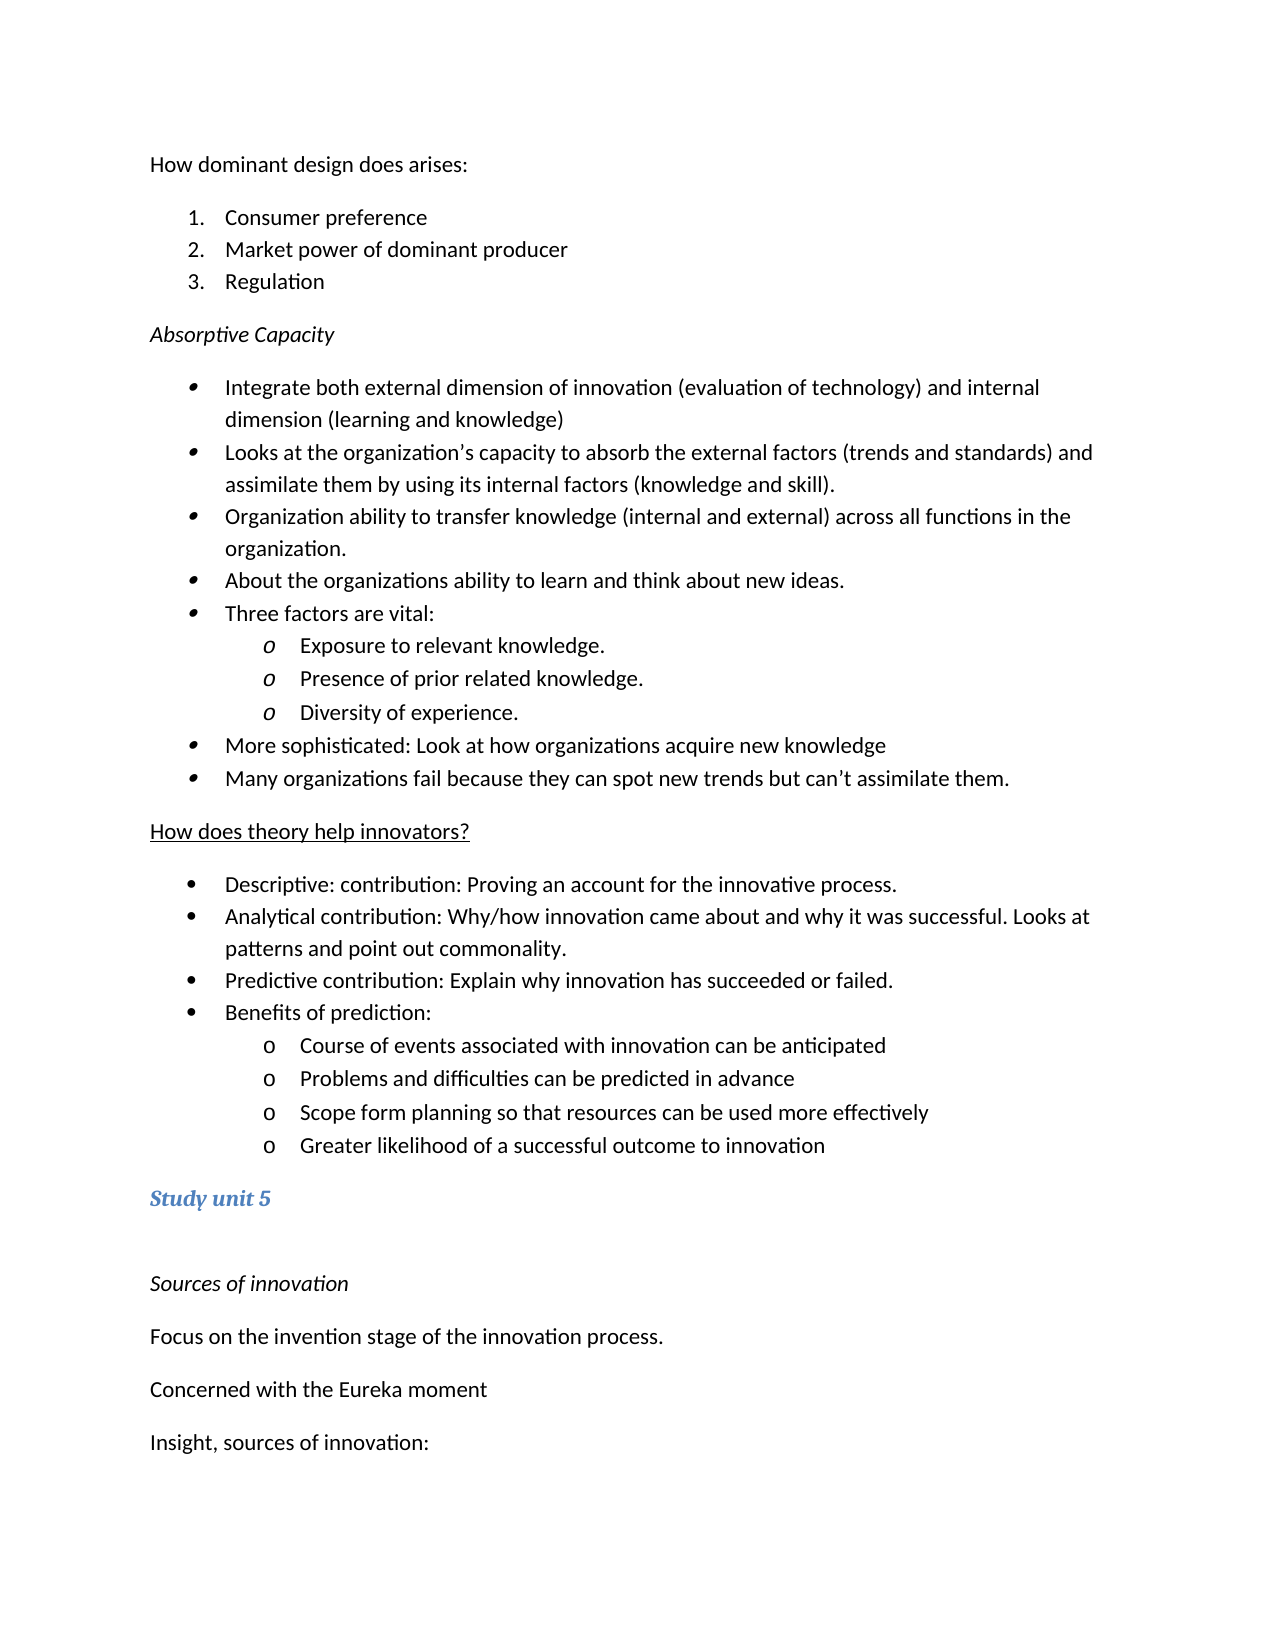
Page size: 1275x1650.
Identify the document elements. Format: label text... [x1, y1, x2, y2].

list Organization ability to transfer knowledge (internal and external) across all functions in the organization. [187, 502, 1125, 562]
list Presence of prior related knowledge. [262, 664, 1125, 694]
list Integrate both external dimension of innovation (evaluation of technology) and internal dimension (learning and knowledge) [187, 373, 1125, 434]
list Analytical contribution: Why/how innovation came about and why it was successful. Looks at patterns and point out commonality. [187, 902, 1125, 962]
text Insight, sources of innovation: [150, 1428, 1125, 1456]
text Focus on the invention stage of the innovation process. [150, 1322, 1125, 1350]
list Scope form planning so that resources can be used more effectively [262, 1098, 1125, 1127]
list More sophisticated: Look at how organizations acquire new knowledge [187, 732, 1125, 759]
text Concerned with the Eureka moment [150, 1375, 1125, 1403]
list Exposure to relevant knowledge. [262, 631, 1125, 660]
list Regulation [187, 267, 1125, 295]
list Greater likelihood of a successful outcome to innovation [262, 1131, 1125, 1161]
list Problems and difficulties can be predicted in advance [262, 1064, 1125, 1093]
list Descriptive: contribution: Proving an account for the innovative process. [187, 870, 1125, 898]
list Looks at the organization’s capacity to absorb the external factors (trends and standards) and assimilate them by using its internal factors (knowledge and skill). [187, 438, 1125, 498]
list Course of events associated with innovation can be anticipated [262, 1031, 1125, 1060]
text Sources of innovation [150, 1269, 1125, 1297]
text How does theory help innovators? [150, 817, 1125, 845]
list Consumer preference [187, 203, 1125, 231]
list Diversity of experience. [262, 698, 1125, 727]
text How dominant design does arises: [150, 150, 1125, 178]
subtitle Study unit 5 [150, 1186, 1125, 1212]
list Many organizations fail because they can spot new trends but can’t assimilate them. [187, 764, 1125, 792]
list About the organizations ability to learn and think about new ideas. [187, 567, 1125, 594]
list Market power of dominant producer [187, 235, 1125, 263]
list Benefits of prediction: [187, 998, 1125, 1027]
text Absorptive Capacity [150, 320, 1125, 348]
list Predictive contribution: Explain why innovation has succeeded or failed. [187, 966, 1125, 994]
list Three factors are vital: [187, 599, 1125, 627]
